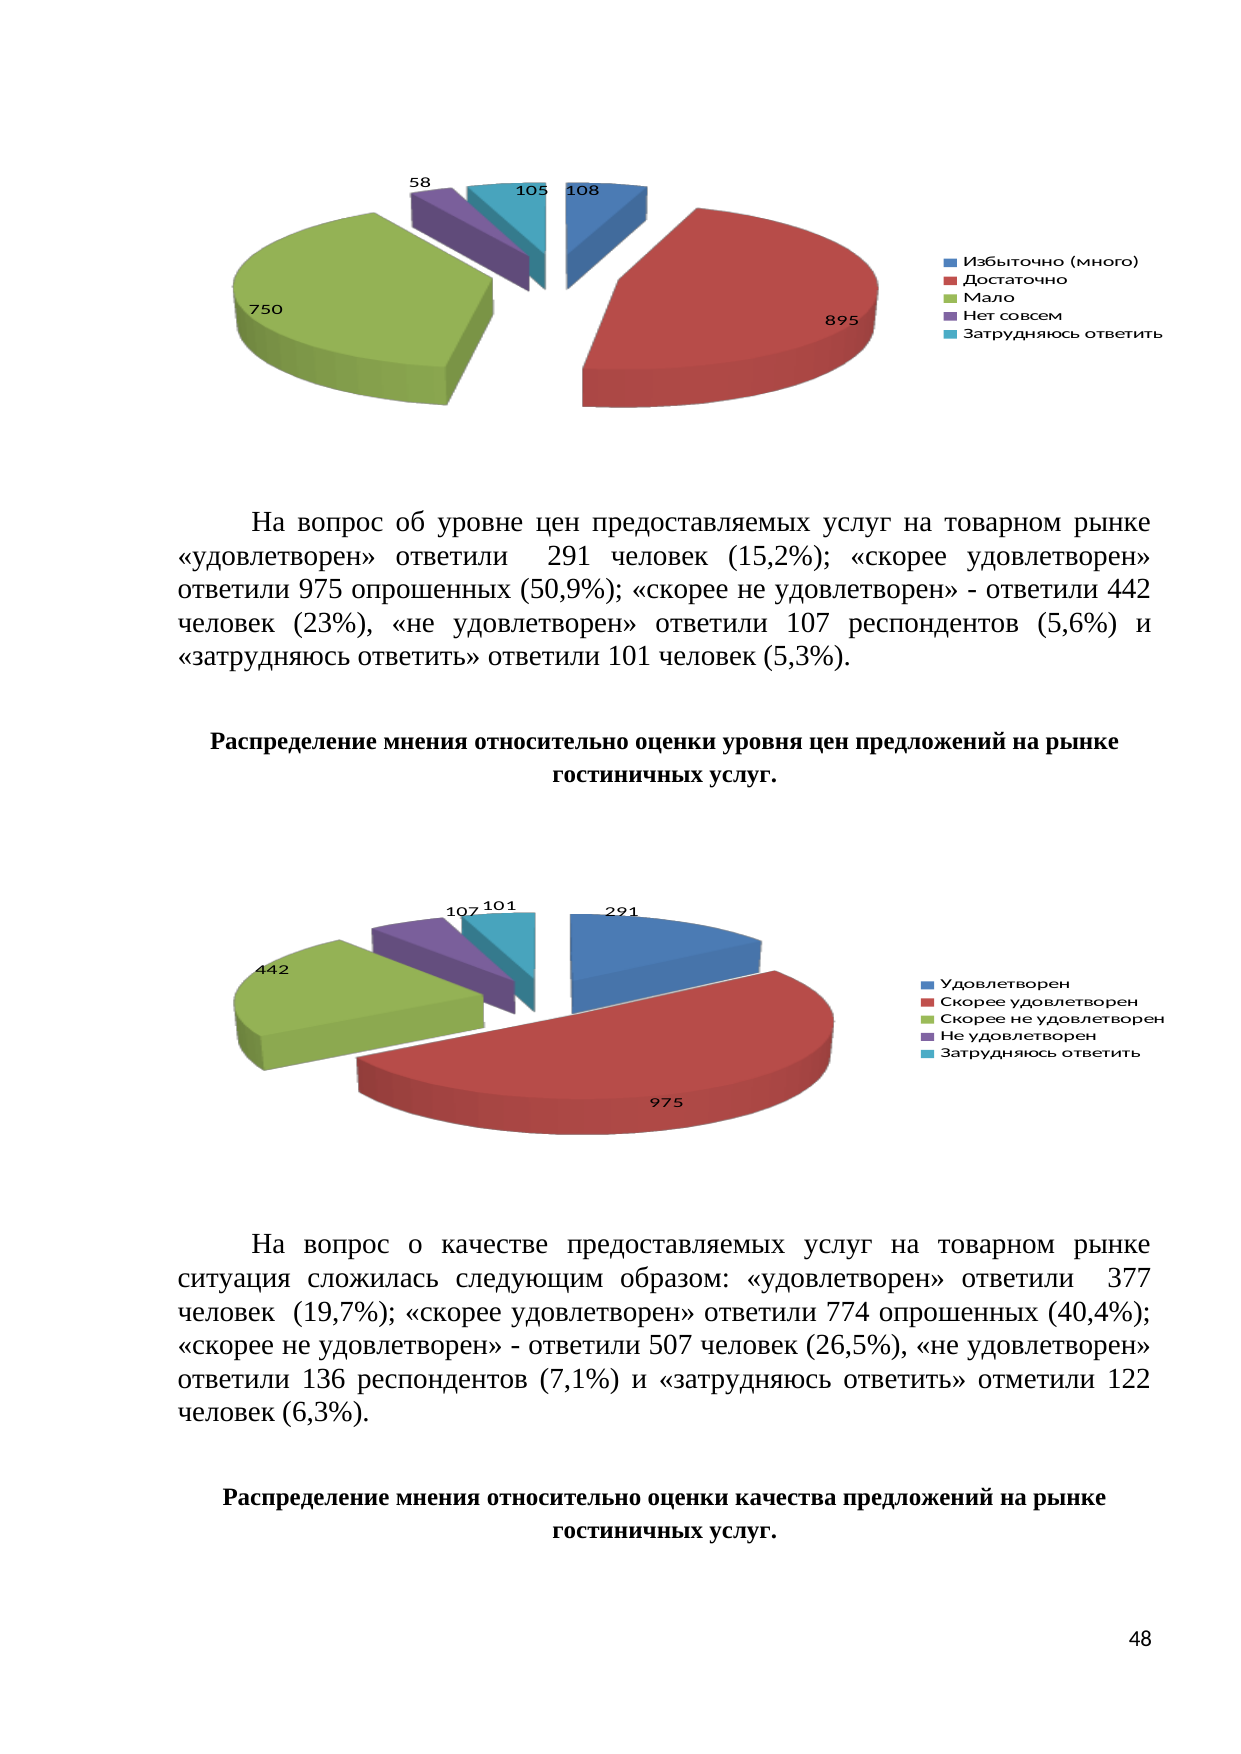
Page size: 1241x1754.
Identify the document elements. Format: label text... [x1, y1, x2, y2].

text На вопрос о качестве предоставляемых услуг на товарном рынке ситуация сложилась следующим образом: «удовлетворен» ответили 377 человек (19,7%); «скорее удовлетворен» ответили 774 опрошенных (40,4%); «скорее не удовлетворен» - ответили 507 человек (26,5%), «не удовлетворен» ответили 136 респондентов (7,1%) и «затрудняюсь ответить» отметили 122 человек (6,3%). [177, 1227, 1152, 1428]
text Распределение мнения относительно оценки уровня цен предложений на рынке гостиничных услуг. [177, 726, 1152, 787]
text Распределение мнения относительно оценки качества предложений на рынке гостиничных услуг. [177, 1482, 1152, 1543]
text На вопрос об уровне цен предоставляемых услуг на товарном рынке «удовлетворен» ответили 291 человек (15,2%); «скорее удовлетворен» ответили 975 опрошенных (50,9%); «скорее не удовлетворен» - ответили 442 человек (23%), «не удовлетворен» ответили 107 респондентов (5,6%) и «затрудняюсь ответить» ответили 101 человек (5,3%). [177, 504, 1152, 672]
